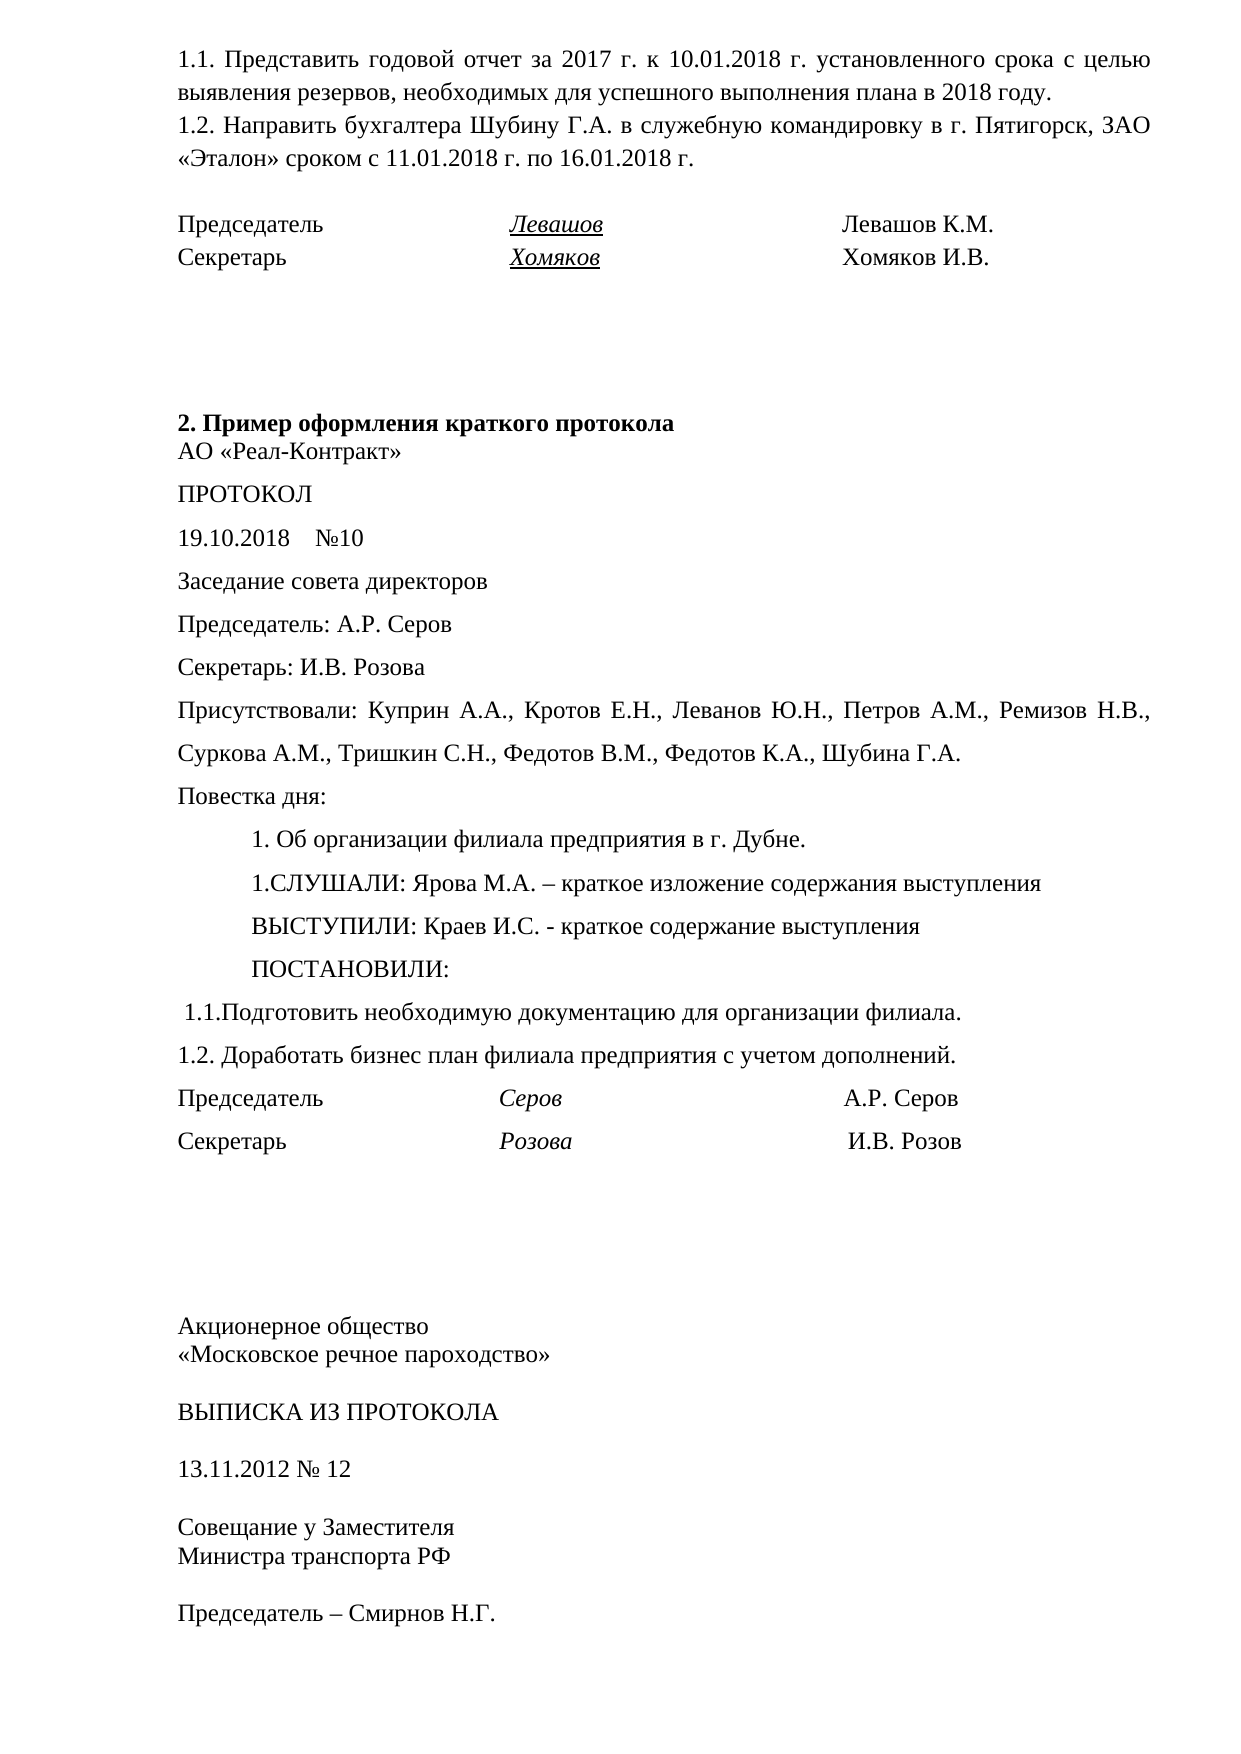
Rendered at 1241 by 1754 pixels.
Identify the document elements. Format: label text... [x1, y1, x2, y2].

text 1.2. Направить бухгалтера Шубину Г.А. в служебную командировку в г. Пятигорск, ЗАО «Эталон» сроком с 11.01.2018 г. по 16.01.2018 г. [177, 110, 1152, 172]
text АО «Реал-Контракт» [177, 436, 1152, 465]
text ВЫСТУПИЛИ: Краев И.С. - краткое содержание выступления [177, 911, 1152, 939]
text Присутствовали: Куприн А.А., Кротов Е.Н., Леванов Ю.Н., Петров А.М., Ремизов Н.В., Суркова А.М., Тришкин С.Н., Федотов В.М., Федотов К.А., Шубина Г.А. [177, 695, 1152, 767]
table_header Левашов К.М. Хомяков И.В. [831, 210, 1163, 408]
text Министра транспорта РФ [177, 1541, 1152, 1569]
text ПОСТАНОВИЛИ: [177, 954, 1152, 983]
table_header Левашов Хомяков [498, 210, 831, 408]
text Председатель: А.Р. Серов [177, 609, 1152, 638]
text Акционерное общество [177, 1311, 1152, 1339]
text Заседание совета директоров [177, 566, 1152, 594]
text 1.1. Представить годовой отчет за 2017 г. к 10.01.2018 г. установленного срока с целью выявления резервов, необходимых для успешного выполнения плана в 2018 году. [177, 44, 1152, 106]
text ПРОТОКОЛ [177, 479, 1152, 508]
text 1.1.Подготовить необходимую документацию для организации филиала. [177, 997, 1152, 1026]
text ВЫПИСКА ИЗ ПРОТОКОЛА [177, 1397, 1152, 1426]
text Повестка дня: [177, 781, 1152, 810]
text Секретарь Розова И.В. Розов [177, 1126, 1152, 1155]
text 2. Пример оформления краткого протокола [177, 408, 1152, 436]
text Председатель Серов А.Р. Серов [177, 1083, 1152, 1112]
text 1.СЛУШАЛИ: Ярова М.А. – краткое изложение содержания выступления [177, 868, 1152, 896]
table_header Председатель Секретарь [166, 210, 498, 408]
text 1.2. Доработать бизнес план филиала предприятия с учетом дополнений. [177, 1040, 1152, 1069]
text Совещание у Заместителя [177, 1512, 1152, 1541]
text Секретарь: И.В. Розова [177, 652, 1152, 681]
text 1. Об организации филиала предприятия в г. Дубне. [177, 824, 1152, 853]
text 19.10.2018 №10 [177, 523, 1152, 551]
text 13.11.2012 № 12 [177, 1454, 1152, 1483]
text Председатель – Смирнов Н.Г. [177, 1598, 1152, 1627]
text «Московское речное пароходство» [177, 1339, 1152, 1368]
